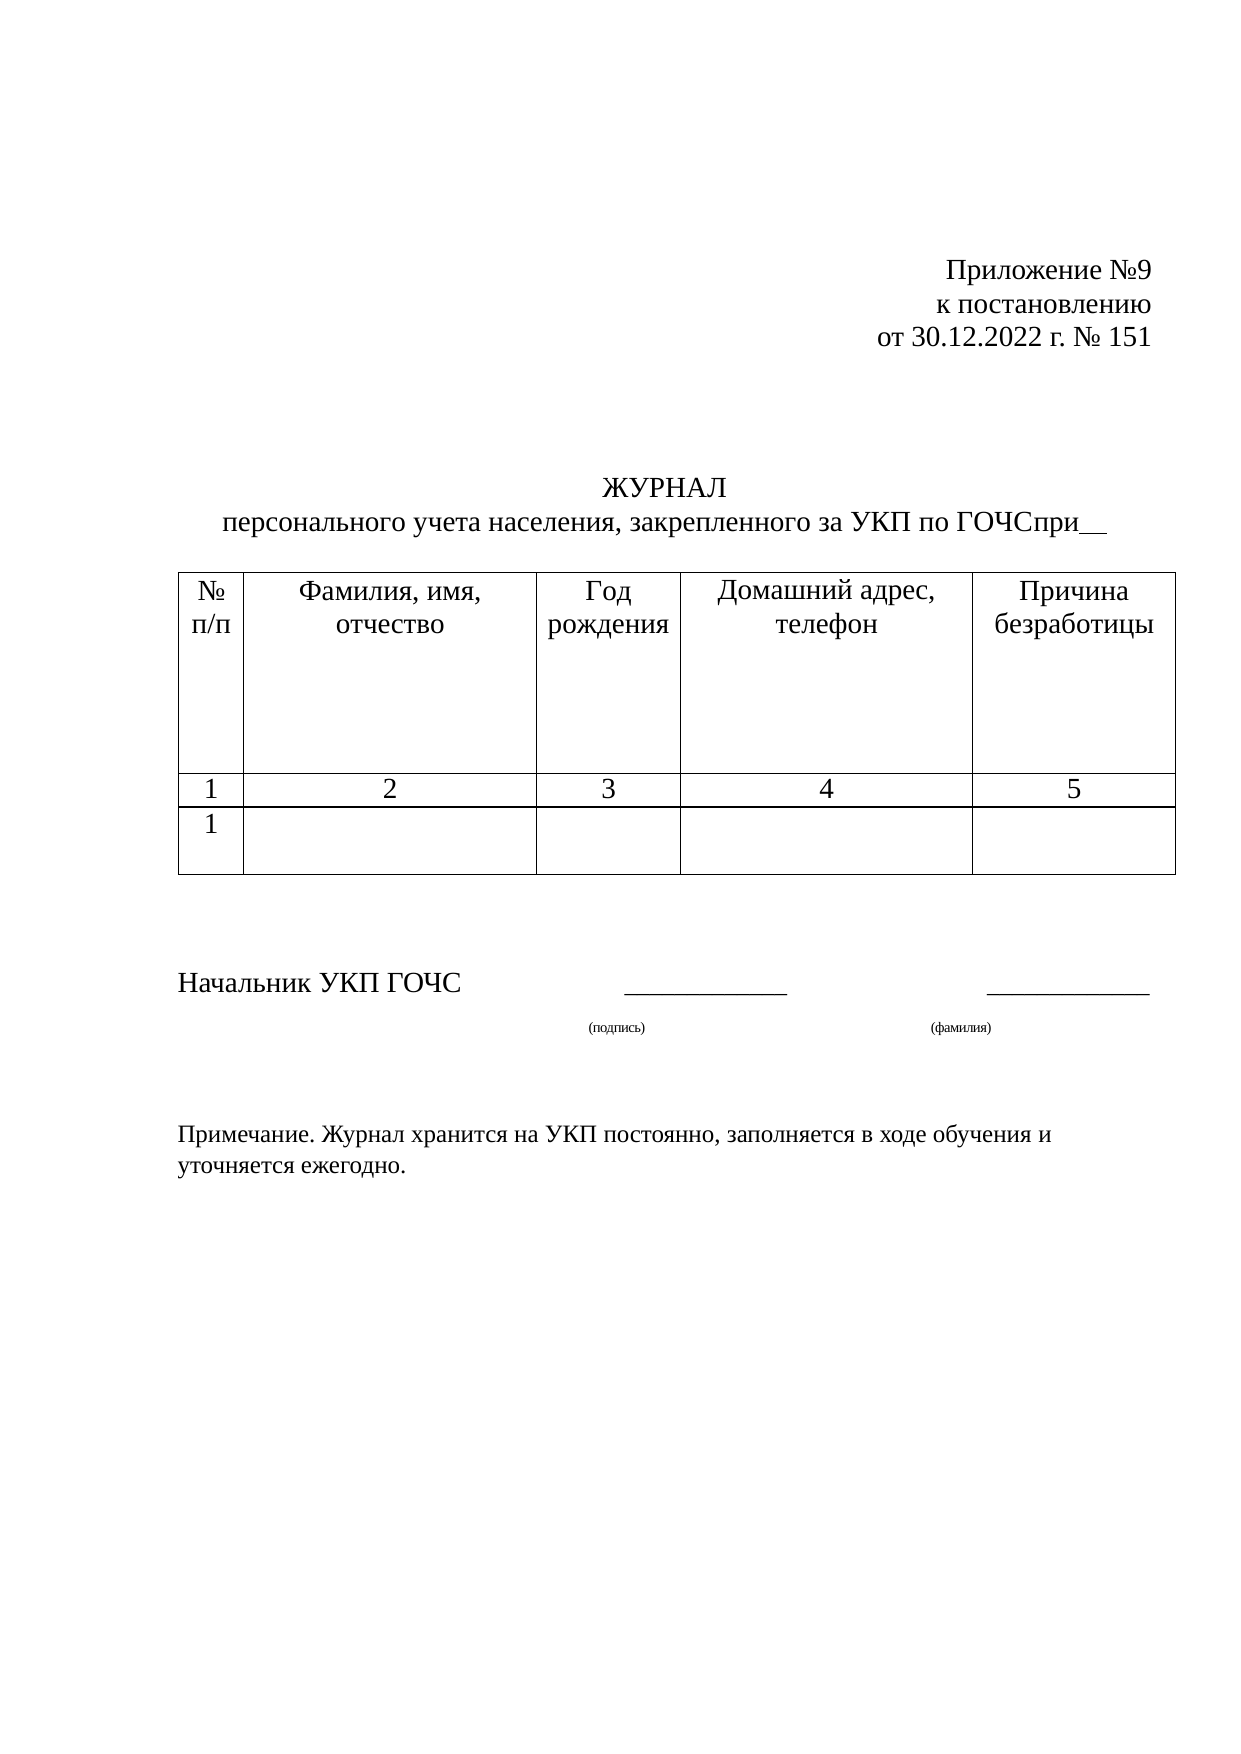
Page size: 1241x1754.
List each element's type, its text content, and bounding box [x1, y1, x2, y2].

table_cell [681, 808, 972, 873]
table_cell 5 [973, 774, 1175, 806]
text (подпись) (фамилия) [177, 1018, 1152, 1047]
table_cell [537, 808, 680, 873]
table_header Фамилия, имя, отчество [244, 573, 536, 773]
table_cell 3 [537, 774, 680, 806]
table_cell 1 [179, 808, 243, 873]
table_cell [244, 808, 536, 873]
table_header Домашний адрес, телефон [681, 573, 972, 773]
table_header Год рождения [537, 573, 680, 773]
text от 30.12.2022 г. № 151 [177, 319, 1152, 353]
table_header Причина безработицы [973, 573, 1175, 773]
table_cell [973, 808, 1175, 873]
text Приложение №9 [177, 252, 1152, 286]
table_cell 2 [244, 774, 536, 806]
text персонального учета населения, закрепленного за УКП по ГОЧС при [177, 504, 1152, 537]
text Начальник УКП ГОЧС _____________ _____________ [177, 966, 1152, 999]
table_header № п/п [179, 573, 243, 773]
table_cell 4 [681, 774, 972, 806]
text ЖУРНАЛ [177, 470, 1152, 504]
text Примечание. Журнал хранится на УКП постоянно, заполняется в ходе обучения и уточняется ежегодно. [177, 1119, 1152, 1179]
text к постановлению [177, 286, 1152, 319]
table_cell 1 [179, 774, 243, 806]
